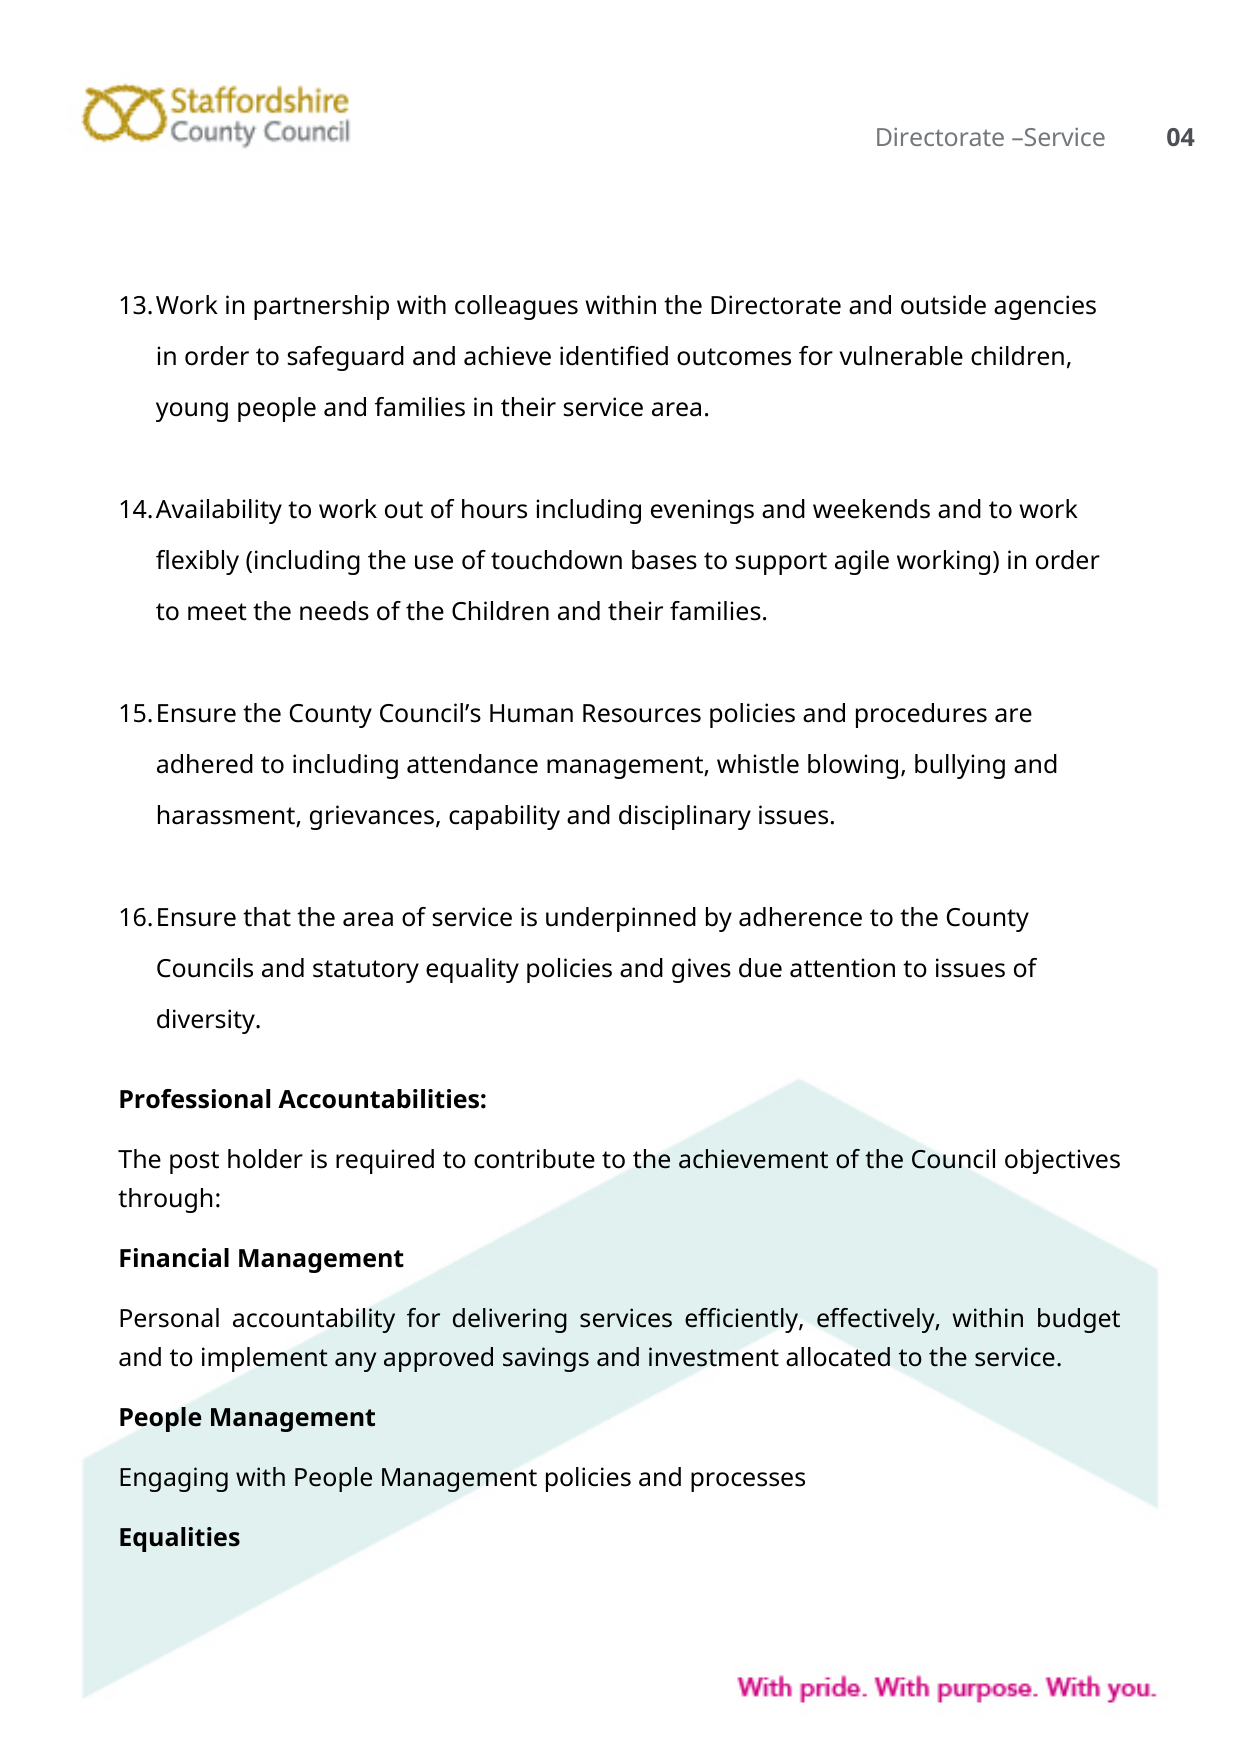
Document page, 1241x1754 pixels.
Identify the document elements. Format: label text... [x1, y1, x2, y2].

text Personal accountability for delivering services efficiently, effectively, within budget and to implement any approved savings and investment allocated to the service. [118, 1301, 1122, 1374]
text Professional Accountabilities: [118, 1082, 1122, 1116]
text Engaging with People Management policies and processes [118, 1460, 1122, 1494]
text Financial Management [118, 1241, 1122, 1275]
text The post holder is required to contribute to the achievement of the Council objectives through: [118, 1142, 1122, 1215]
text Equalities [118, 1520, 1122, 1554]
list Ensure the County Council’s Human Resources policies and procedures are adhered to including attendance management, whistle blowing, bullying and harassment, grievances, capability and disciplinary issues. [118, 696, 1122, 832]
list Ensure that the area of service is underpinned by adherence to the County Councils and statutory equality policies and gives due attention to issues of diversity. [118, 900, 1122, 1036]
text People Management [118, 1400, 1122, 1434]
list Work in partnership with colleagues within the Directorate and outside agencies in order to safeguard and achieve identified outcomes for vulnerable children, young people and families in their service area. [118, 287, 1122, 423]
picture [1, 3, 1240, 1754]
list Availability to work out of hours including evenings and weekends and to work flexibly (including the use of touchdown bases to support agile working) in order to meet the needs of the Children and their families. [118, 491, 1122, 628]
